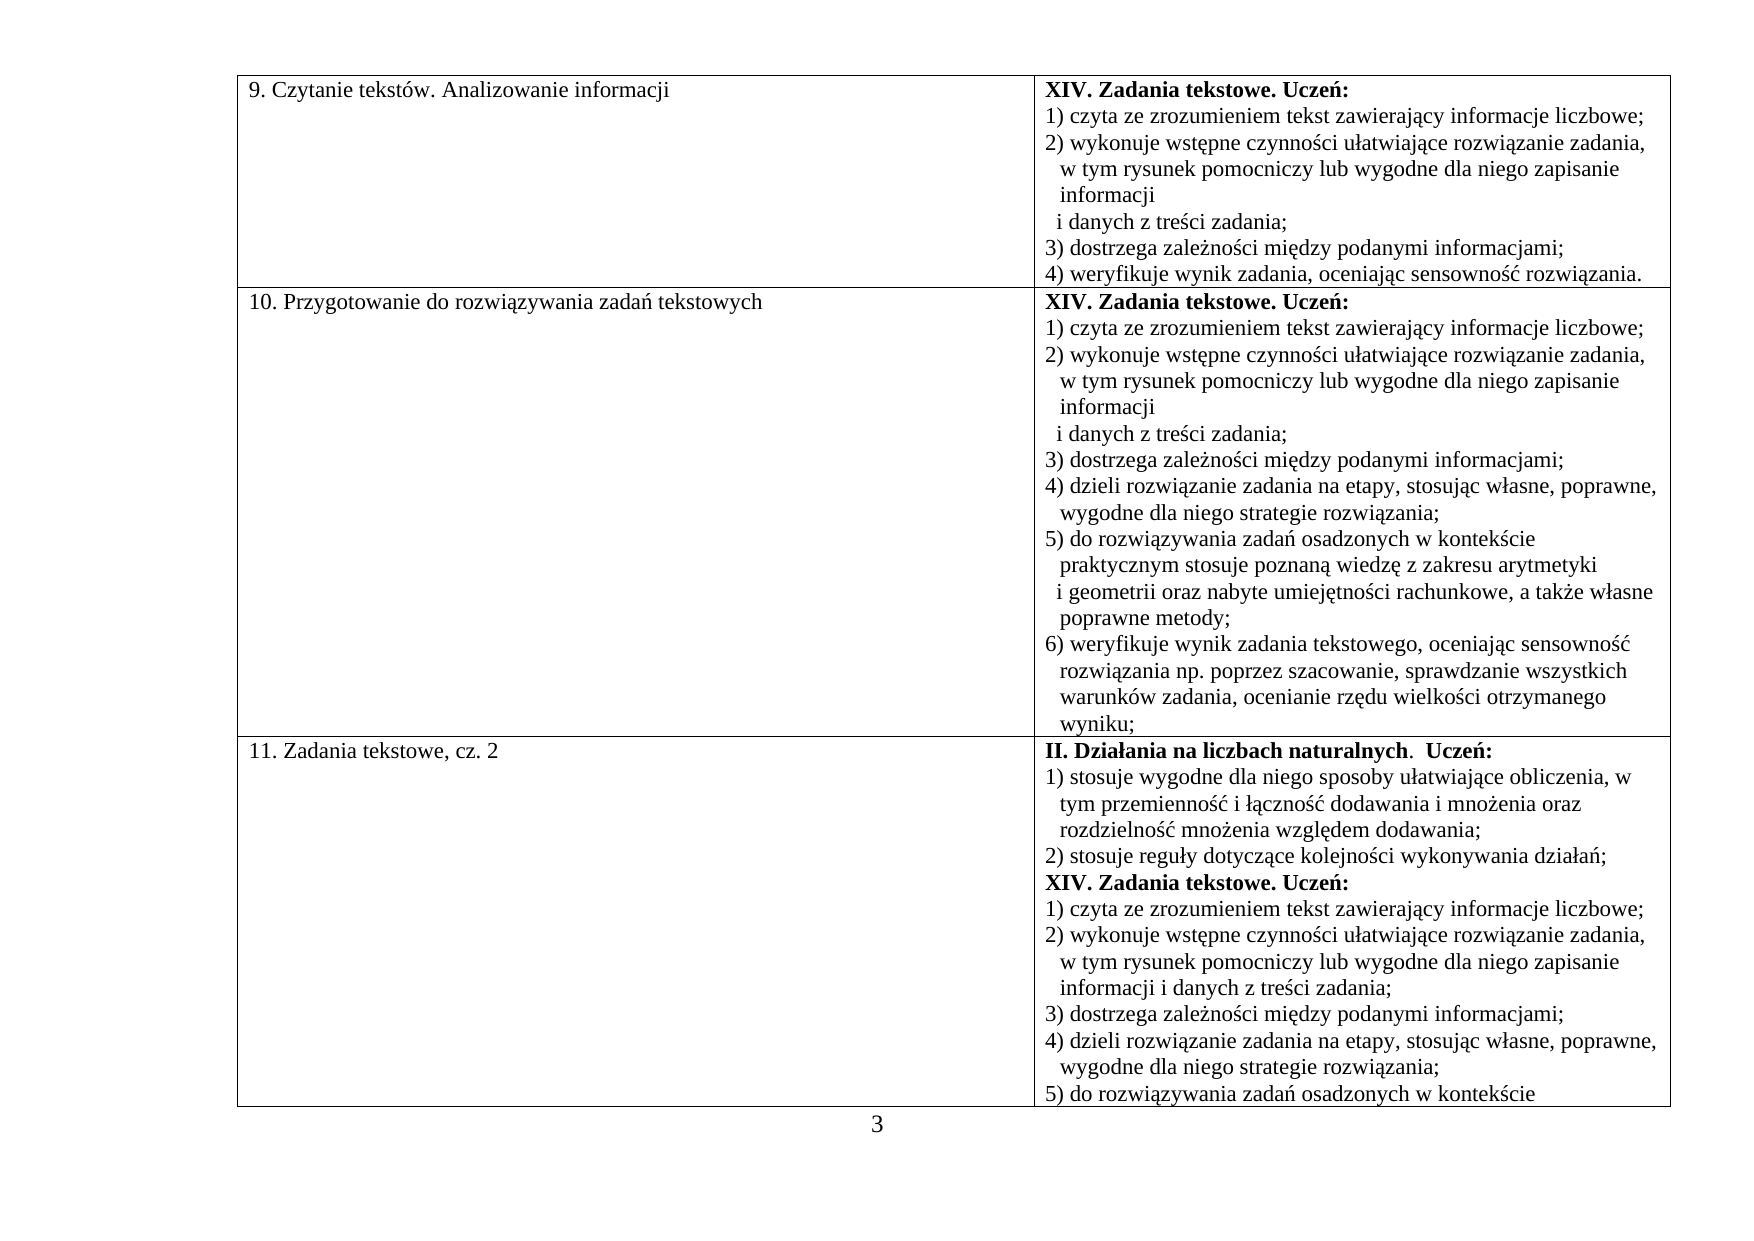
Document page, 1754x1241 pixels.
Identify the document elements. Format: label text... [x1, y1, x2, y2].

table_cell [238, 737, 1034, 1106]
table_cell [1035, 76, 1670, 287]
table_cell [1035, 737, 1670, 1106]
table_cell 9. Czytanie tekstów. Analizowanie informacji [238, 76, 1034, 287]
table_cell 10. Przygotowanie do rozwiązywania zadań tekstowych [238, 288, 1034, 736]
table_cell XIV. Zadania tekstowe. Uczeń: 1) czyta ze zrozumieniem tekst zawierający informacje liczbowe; 2) wykonuje wstępne czynności ułatwiające rozwiązanie zadania, w tym rysunek pomocniczy lub wygodne dla niego zapisanie informacji i danych z treści zadania; 3) dostrzega zależności między podanymi informacjami; 4) dzieli rozwiązanie zadania na etapy, stosując własne, poprawne, wygodne dla niego strategie rozwiązania; 5) do rozwiązywania zadań osadzonych w kontekście praktycznym stosuje poznaną wiedzę z zakresu arytmetyki i geometrii oraz nabyte umiejętności rachunkowe, a także własne poprawne metody; 6) weryfikuje wynik zadania tekstowego, oceniając sensowność rozwiązania np. poprzez szacowanie, sprawdzanie wszystkich warunków zadania, ocenianie rzędu wielkości otrzymanego wyniku; [1035, 288, 1670, 736]
